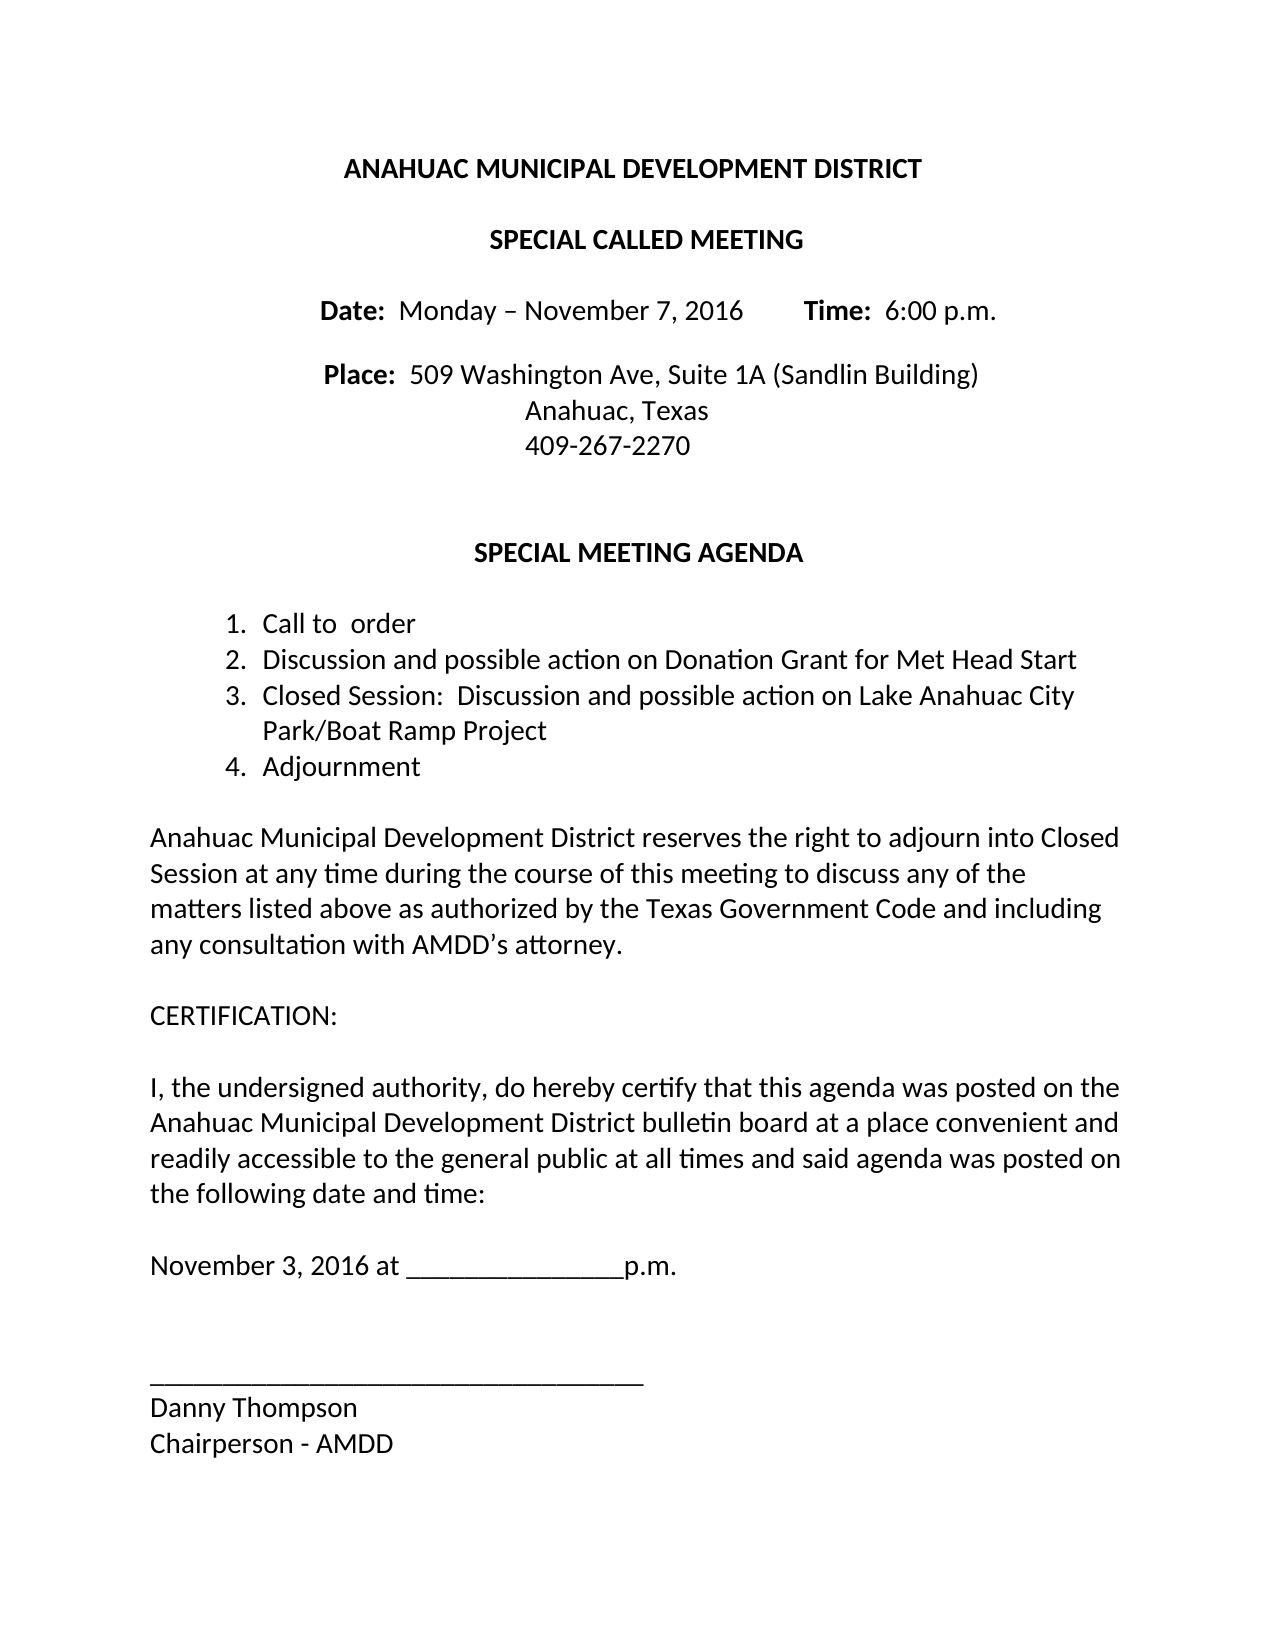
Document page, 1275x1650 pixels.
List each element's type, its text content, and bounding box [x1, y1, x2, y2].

list Closed Session: Discussion and possible action on Lake Anahuac City Park/Boat Ramp Project [225, 677, 1125, 748]
list Call to order [225, 606, 1125, 641]
text Anahuac Municipal Development District reserves the right to adjourn into Closed Session at any time during the course of this meeting to discuss any of the matters listed above as authorized by the Texas Government Code and including any consultation with AMDD’s attorney. [150, 819, 1125, 962]
text SPECIAL CALLED MEETING [150, 221, 1125, 257]
text CERTIFICATION: [150, 997, 1125, 1033]
text 409-267-2270 [150, 427, 1125, 463]
text SPECIAL MEETING AGENDA [150, 534, 1125, 570]
text November 3, 2016 at _______________p.m. [150, 1247, 1125, 1282]
text Danny Thompson [150, 1389, 1125, 1425]
text Date: Monday – November 7, 2016 Time: 6:00 p.m. [300, 292, 1125, 328]
text Anahuac, Texas [150, 392, 1125, 427]
text Chairperson - AMDD [150, 1425, 1125, 1461]
text I, the undersigned authority, do hereby certify that this agenda was posted on the Anahuac Municipal Development District bulletin board at a place convenient and readily accessible to the general public at all times and said agenda was posted on the following date and time: [150, 1069, 1125, 1211]
list Adjournment [225, 748, 1125, 784]
text __________________________________ [150, 1354, 1125, 1389]
text Place: 509 Washington Ave, Suite 1A (Sandlin Building) [225, 356, 1125, 392]
text ANAHUAC MUNICIPAL DEVELOPMENT DISTRICT [150, 150, 1125, 186]
list Discussion and possible action on Donation Grant for Met Head Start [225, 641, 1125, 677]
